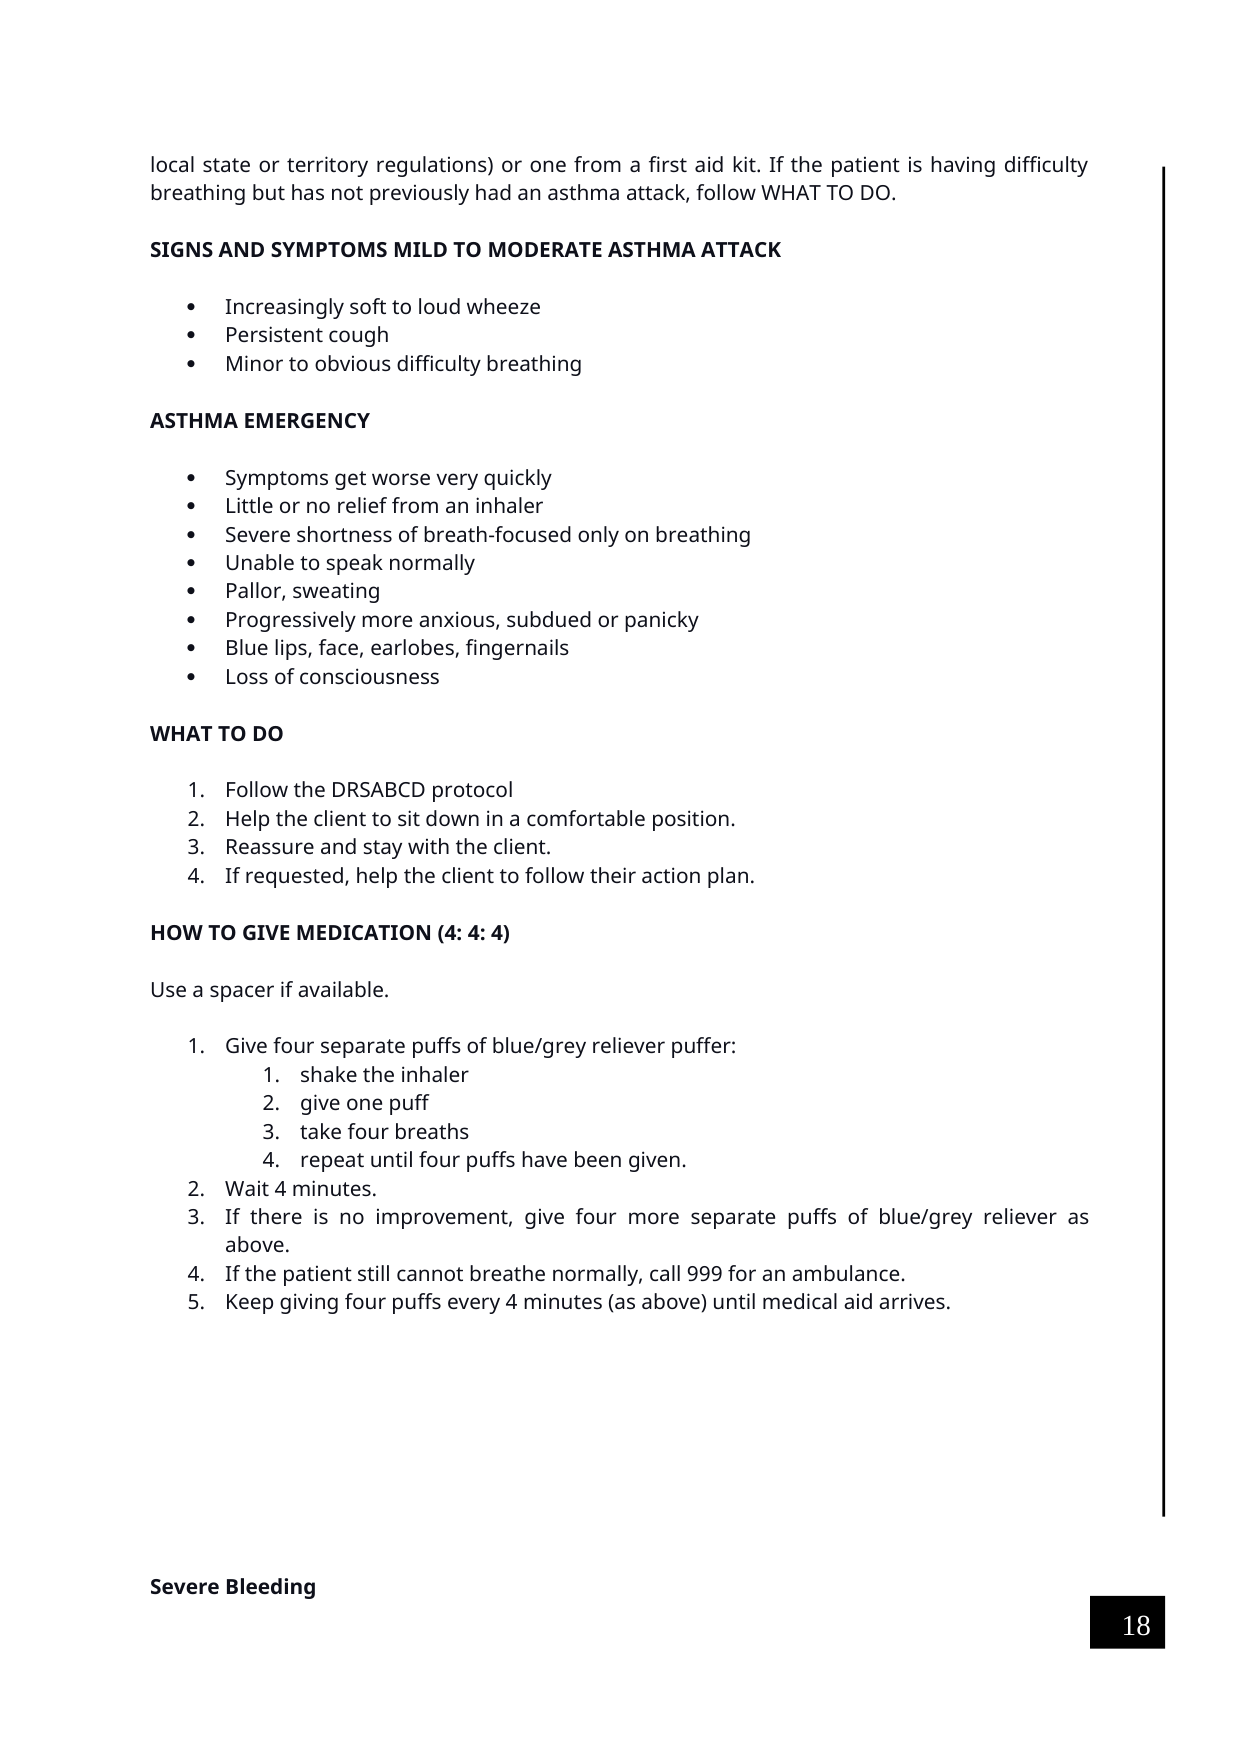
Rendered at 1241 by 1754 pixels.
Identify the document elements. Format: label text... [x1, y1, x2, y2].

list Loss of consciousness [187, 662, 1090, 690]
list Severe shortness of breath-focused only on breathing [187, 520, 1090, 548]
list If there is no improvement, give four more separate puffs of blue/grey reliever as above. [187, 1202, 1090, 1259]
list Little or no relief from an inhaler [187, 491, 1090, 520]
list Pallor, sweating [187, 577, 1090, 605]
text Severe Bleeding [150, 1572, 1090, 1600]
list Minor to obvious difficulty breathing [187, 349, 1090, 377]
text ASTHMA EMERGENCY [150, 406, 1090, 434]
text SIGNS AND SYMPTOMS MILD TO MODERATE ASTHMA ATTACK [150, 235, 1090, 264]
list repeat until four puffs have been given. [262, 1145, 1090, 1174]
list give one puff [262, 1088, 1090, 1117]
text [150, 150, 1090, 207]
list Follow the DRSABCD protocol [187, 776, 1090, 804]
list shake the inhaler [262, 1060, 1090, 1088]
list If requested, help the client to follow their action plan. [187, 861, 1090, 889]
list Help the client to sit down in a comfortable position. [187, 804, 1090, 832]
text HOW TO GIVE MEDICATION (4: 4: 4) [150, 918, 1090, 946]
list Persistent cough [187, 321, 1090, 349]
list Reassure and stay with the client. [187, 832, 1090, 861]
list Give four separate puffs of blue/grey reliever puffer: [187, 1032, 1090, 1060]
list Progressively more anxious, subdued or panicky [187, 605, 1090, 633]
list take four breaths [262, 1117, 1090, 1145]
list Blue lips, face, earlobes, fingernails [187, 633, 1090, 662]
text WHAT TO DO [150, 719, 1090, 747]
list Keep giving four puffs every 4 minutes (as above) until medical aid arrives. [187, 1287, 1090, 1316]
list Increasingly soft to loud wheeze [187, 292, 1090, 321]
list Unable to speak normally [187, 548, 1090, 577]
list Wait 4 minutes. [187, 1174, 1090, 1202]
list If the patient still cannot breathe normally, call 999 for an ambulance. [187, 1259, 1090, 1287]
list Symptoms get worse very quickly [187, 463, 1090, 491]
text Use a spacer if available. [150, 975, 1090, 1003]
